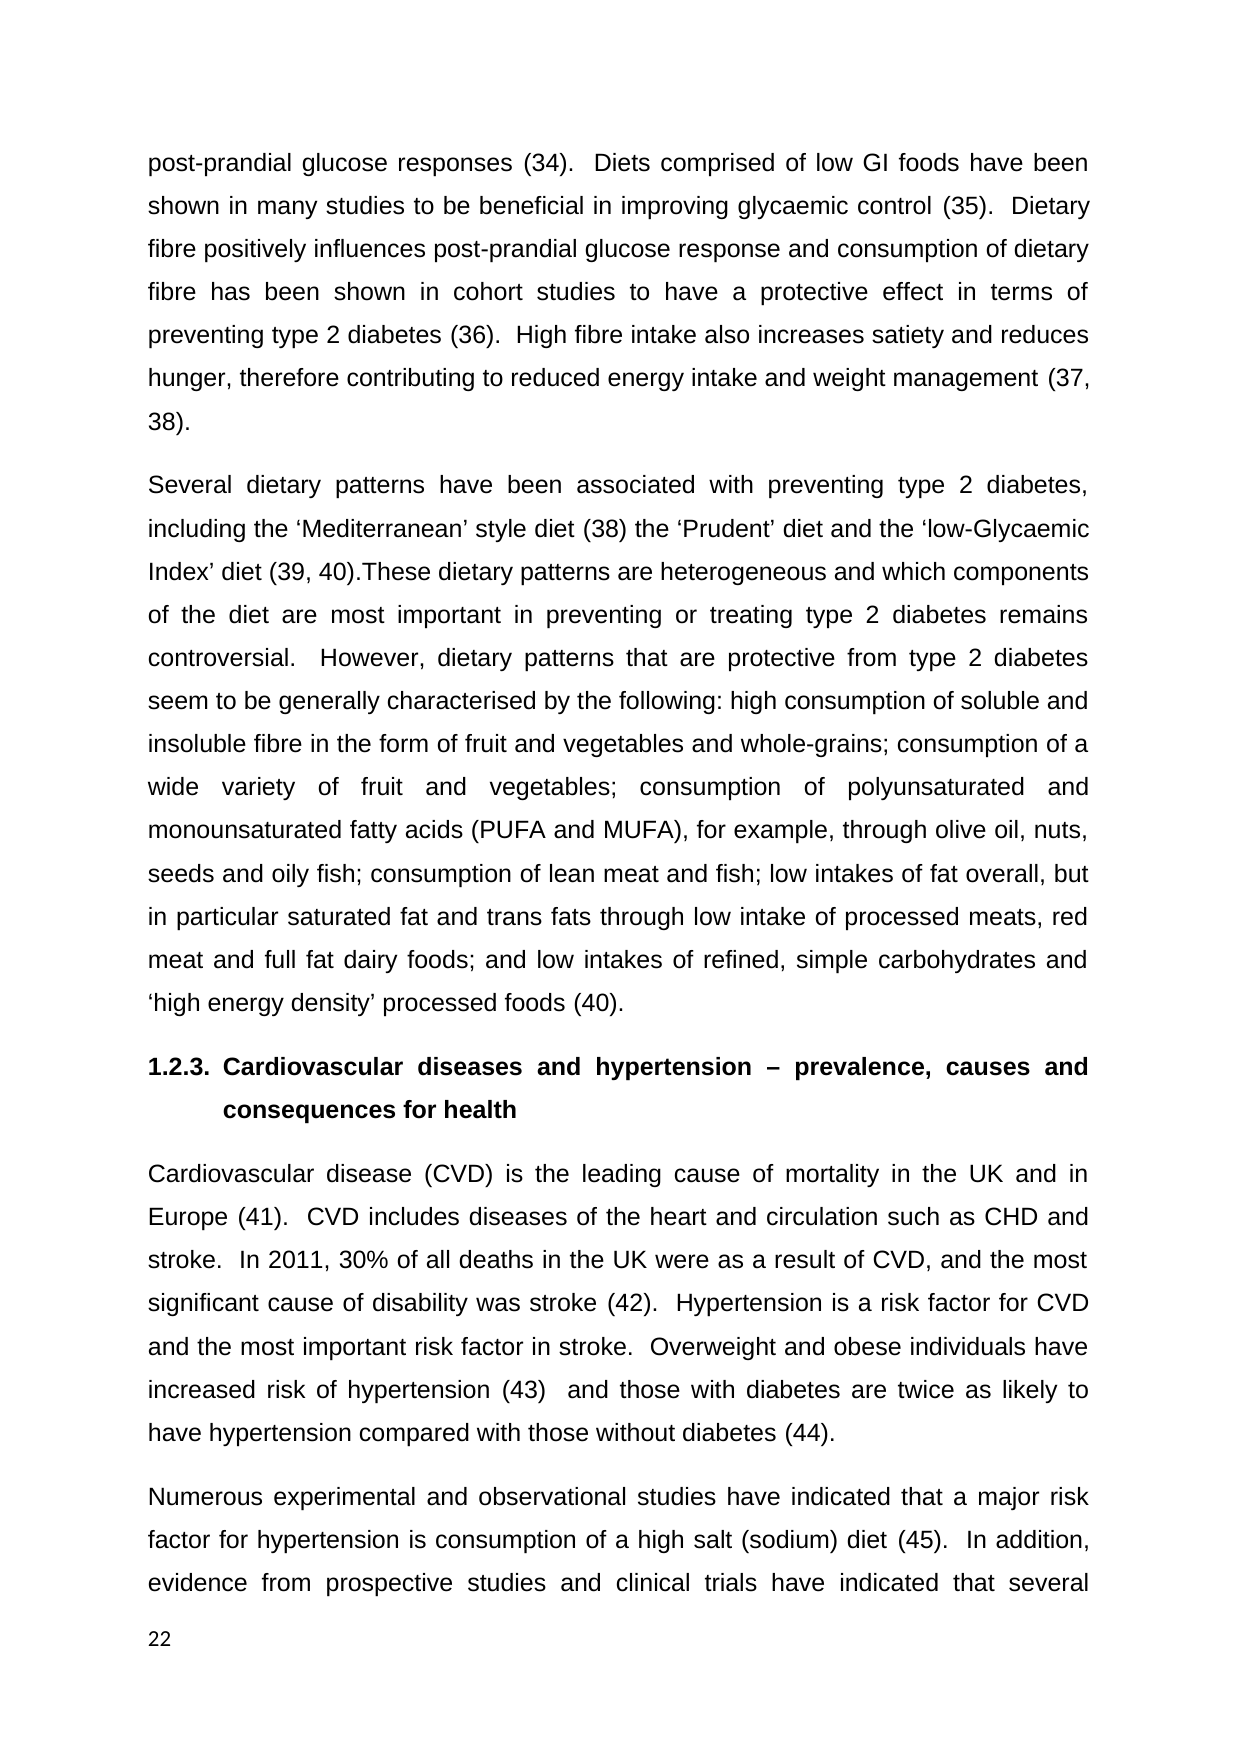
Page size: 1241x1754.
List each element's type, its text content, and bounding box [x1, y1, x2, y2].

list Cardiovascular diseases and hypertension – prevalence, causes and consequences for health [148, 1052, 1090, 1124]
text Cardiovascular disease (CVD) is the leading cause of mortality in the UK and in Europe (41). CVD includes diseases of the heart and circulation such as CHD and stroke. In 2011, 30% of all deaths in the UK were as a result of CVD, and the most significant cause of disability was stroke (42). Hypertension is a risk factor for CVD and the most important risk factor in stroke. Overweight and obese individuals have increased risk of hypertension (43) and those with diabetes are twice as likely to have hypertension compared with those without diabetes (44). [148, 1159, 1090, 1446]
text Several dietary patterns have been associated with preventing type 2 diabetes, including the ‘Mediterranean’ style diet (38) the ‘Prudent’ diet and the ‘low-Glycaemic Index’ diet (39, 40).These dietary patterns are heterogeneous and which components of the diet are most important in preventing or treating type 2 diabetes remains controversial. However, dietary patterns that are protective from type 2 diabetes seem to be generally characterised by the following: high consumption of soluble and insoluble fibre in the form of fruit and vegetables and whole-grains; consumption of a wide variety of fruit and vegetables; consumption of polyunsaturated and monounsaturated fatty acids (PUFA and MUFA), for example, through olive oil, nuts, seeds and oily fish; consumption of lean meat and fish; low intakes of fat overall, but in particular saturated fat and trans fats through low intake of processed meats, red meat and full fat dairy foods; and low intakes of refined, simple carbohydrates and ‘high energy density’ processed foods (40). [148, 470, 1090, 1017]
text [148, 148, 1090, 435]
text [148, 1482, 1090, 1597]
